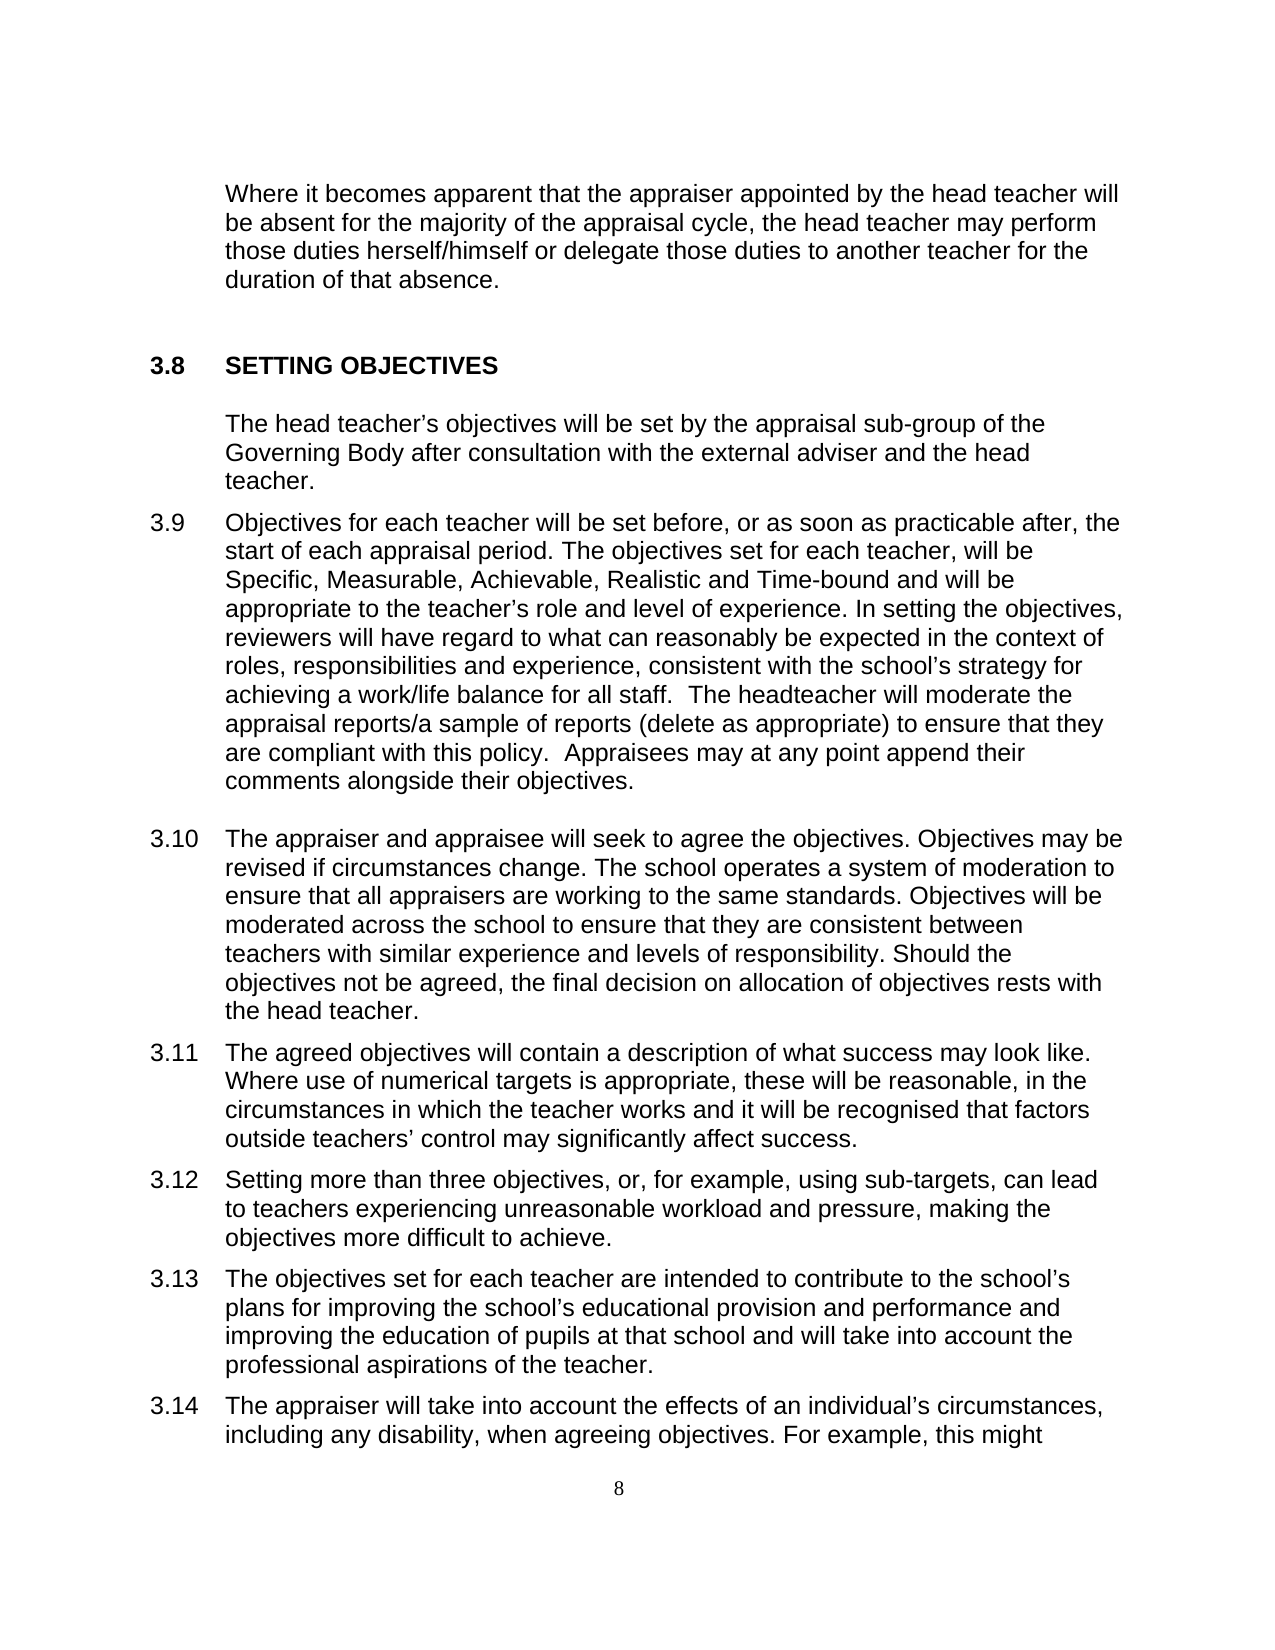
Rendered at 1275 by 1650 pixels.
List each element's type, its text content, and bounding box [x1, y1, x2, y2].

text 3.9 Objectives for each teacher will be set before, or as soon as practicable after, the start of each appraisal period. The objectives set for each teacher, will be Specific, Measurable, Achievable, Realistic and Time-bound and will be appropriate to the teacher’s role and level of experience. In setting the objectives, reviewers will have regard to what can reasonably be expected in the context of roles, responsibilities and experience, consistent with the school’s strategy for achieving a work/life balance for all staff. The headteacher will moderate the appraisal reports/a sample of reports (delete as appropriate) to ensure that they are compliant with this policy. Appraisees may at any point append their comments alongside their objectives. [150, 507, 1125, 795]
text 3.12 Setting more than three objectives, or, for example, using sub-targets, can lead to teachers experiencing unreasonable workload and pressure, making the objectives more difficult to achieve. [150, 1165, 1125, 1251]
text 3.10 The appraiser and appraisee will seek to agree the objectives. Objectives may be revised if circumstances change. The school operates a system of moderation to ensure that all appraisers are working to the same standards. Objectives will be moderated across the school to ensure that they are consistent between teachers with similar experience and levels of responsibility. Should the objectives not be agreed, the final decision on allocation of objectives rests with the head teacher. [150, 824, 1125, 1025]
text 3.13 The objectives set for each teacher are intended to contribute to the school’s plans for improving the school’s educational provision and performance and improving the education of pupils at that school and will take into account the professional aspirations of the teacher. [150, 1264, 1125, 1379]
text The head teacher’s objectives will be set by the appraisal sub-group of the Governing Body after consultation with the external adviser and the head teacher. [225, 409, 1125, 495]
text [150, 1391, 1125, 1449]
text Where it becomes apparent that the appraiser appointed by the head teacher will be absent for the majority of the appraisal cycle, the head teacher may perform those duties herself/himself or delegate those duties to another teacher for the duration of that absence. [225, 179, 1125, 294]
text 3.11 The agreed objectives will contain a description of what success may look like. Where use of numerical targets is appropriate, these will be reasonable, in the circumstances in which the teacher works and it will be recognised that factors outside teachers’ control may significantly affect success. [150, 1037, 1125, 1152]
text 3.8 SETTING OBJECTIVES [150, 351, 1125, 380]
